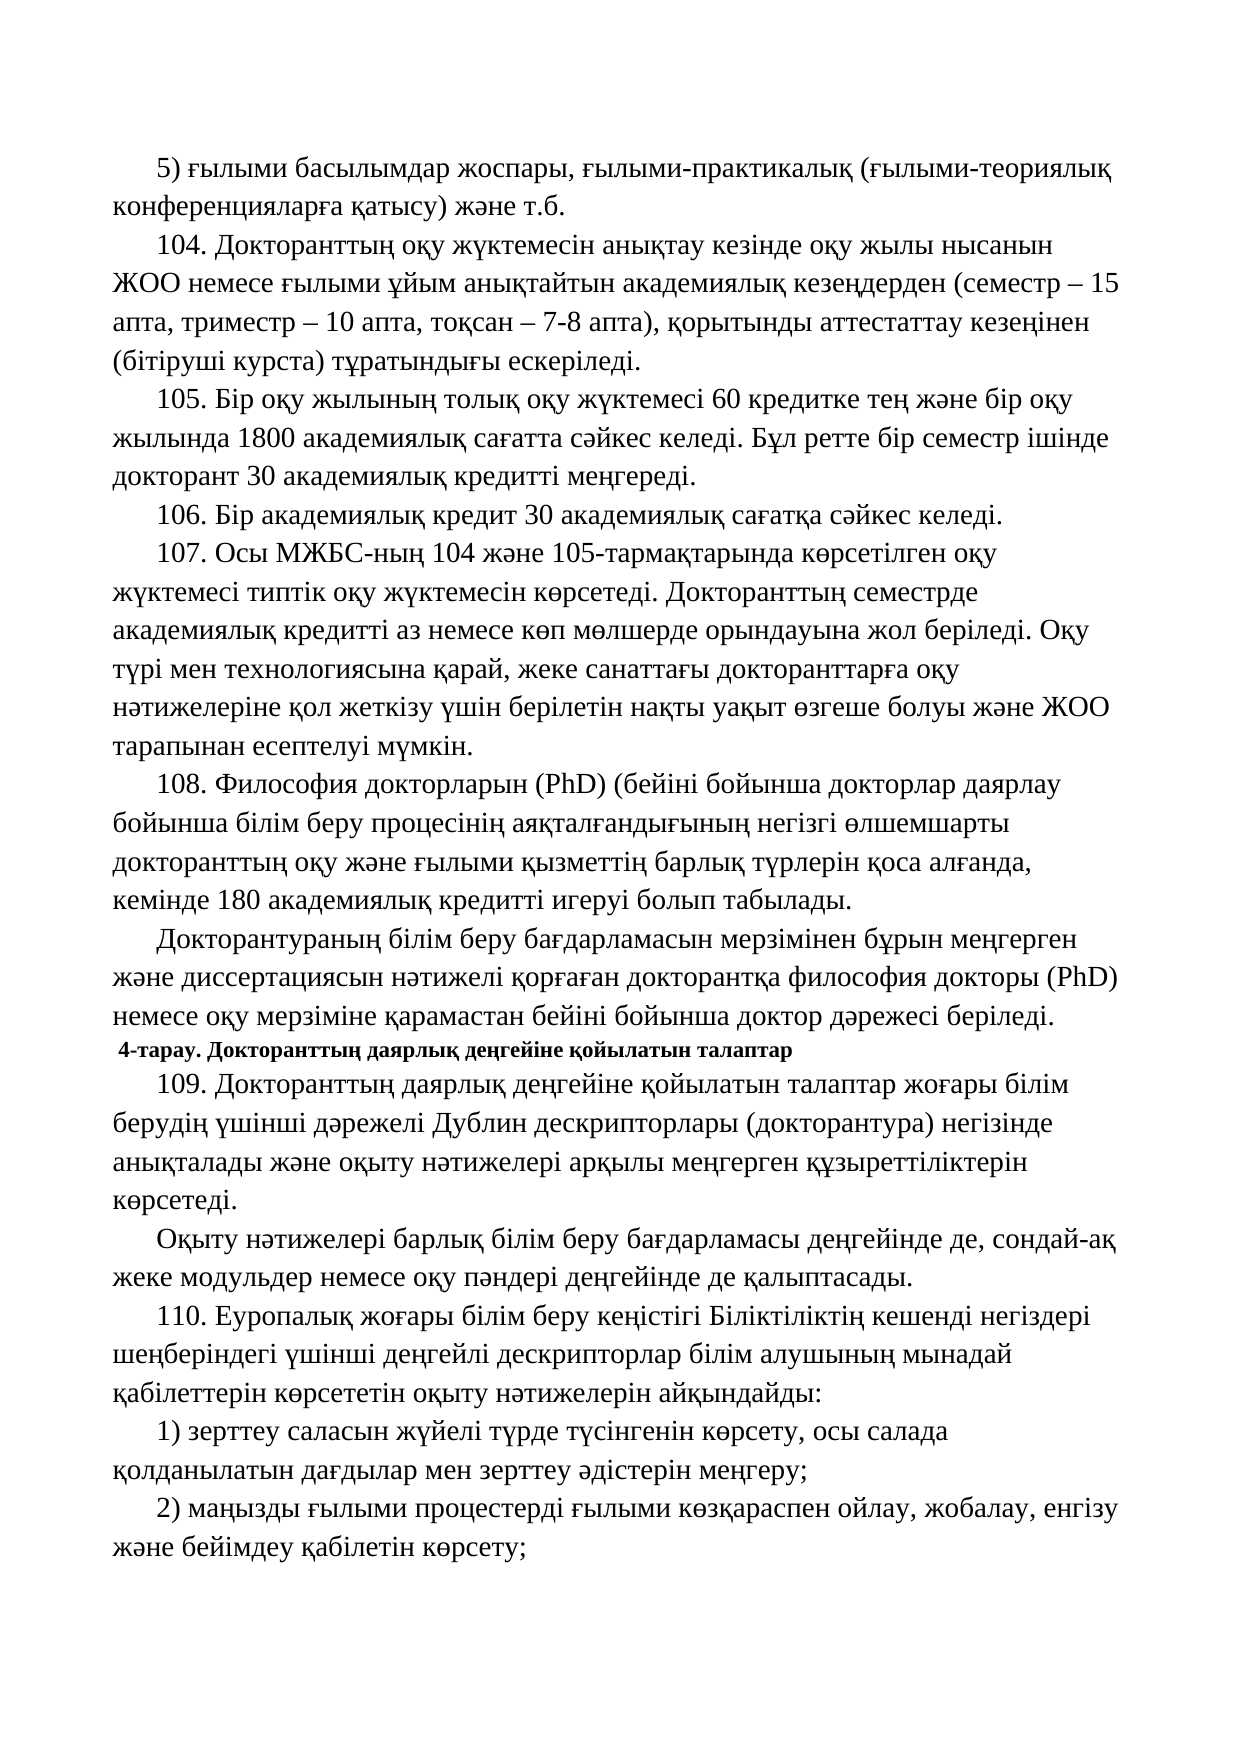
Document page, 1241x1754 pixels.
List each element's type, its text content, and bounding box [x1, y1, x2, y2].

text 106. Бір академиялық кредит 30 академиялық сағатқа сәйкес келеді. [112, 497, 1128, 530]
text 2) маңызды ғылыми процестерді ғылыми көзқараспен ойлау, жобалау, енгізу және бейімдеу қабілетін көрсету; [112, 1491, 1128, 1563]
text 105. Бір оқу жылының толық оқу жүктемесі 60 кредитке тең және бір оқу жылында 1800 академиялық сағатта сәйкес келеді. Бұл ретте бір семестр ішінде докторант 30 академиялық кредитті меңгереді. [112, 381, 1128, 492]
text 109. Докторанттың даярлық деңгейіне қойылатын талаптар жоғары білім берудің үшінші дәрежелі Дублин дескрипторлары (докторантура) негізінде анықталады және оқыту нәтижелері арқылы меңгерген құзыреттіліктерін көрсетеді. [112, 1067, 1128, 1216]
text Оқыту нәтижелері барлық білім беру бағдарламасы деңгейінде де, сондай-ақ жеке модульдер немесе оқу пәндері деңгейінде де қалыптасады. [112, 1221, 1128, 1293]
text 4-тарау. Докторанттың даярлық деңгейіне қойылатын талаптар [112, 1036, 1128, 1063]
text 104. Докторанттың оқу жүктемесін анықтау кезінде оқу жылы нысанын ЖОО немесе ғылыми ұйым анықтайтын академиялық кезеңдерден (семестр – 15 апта, триместр – 10 апта, тоқсан – 7-8 апта), қорытынды аттестаттау кезеңінен (бітіруші курста) тұратындығы ескеріледі. [112, 227, 1128, 376]
text 108. Философия докторларын (PhD) (бейіні бойынша докторлар даярлау бойынша білім беру процесінің аяқталғандығының негізгі өлшемшарты докторанттың оқу және ғылыми қызметтің барлық түрлерін қоса алғанда, кемінде 180 академиялық кредитті игеруі болып табылады. [112, 767, 1128, 916]
text 1) зерттеу саласын жүйелі түрде түсінгенін көрсету, осы салада қолданылатын дағдылар мен зерттеу әдістерін меңгеру; [112, 1413, 1128, 1486]
text Докторантураның білім беру бағдарламасын мерзімінен бұрын меңгерген және диссертациясын нәтижелі қорғаған докторантқа философия докторы (PhD) немесе оқу мерзіміне қарамастан бейіні бойынша доктор дәрежесі беріледі. [112, 921, 1128, 1031]
text 107. Осы МЖБС-ның 104 және 105-тармақтарында көрсетілген оқу жүктемесі типтік оқу жүктемесін көрсетеді. Докторанттың семестрде академиялық кредитті аз немесе көп мөлшерде орындауына жол беріледі. Оқу түрі мен технологиясына қарай, жеке санаттағы докторанттарға оқу нәтижелеріне қол жеткізу үшін берілетін нақты уақыт өзгеше болуы және ЖОО тарапынан есептелуі мүмкін. [112, 535, 1128, 762]
text 5) ғылыми басылымдар жоспары, ғылыми-практикалық (ғылыми-теориялық конференцияларға қатысу) және т.б. [112, 150, 1128, 222]
text 110. Еуропалық жоғары білім беру кеңістігі Біліктіліктің кешенді негіздері шеңберіндегі үшінші деңгейлі дескрипторлар білім алушының мынадай қабілеттерін көрсететін оқыту нәтижелерін айқындайды: [112, 1298, 1128, 1408]
